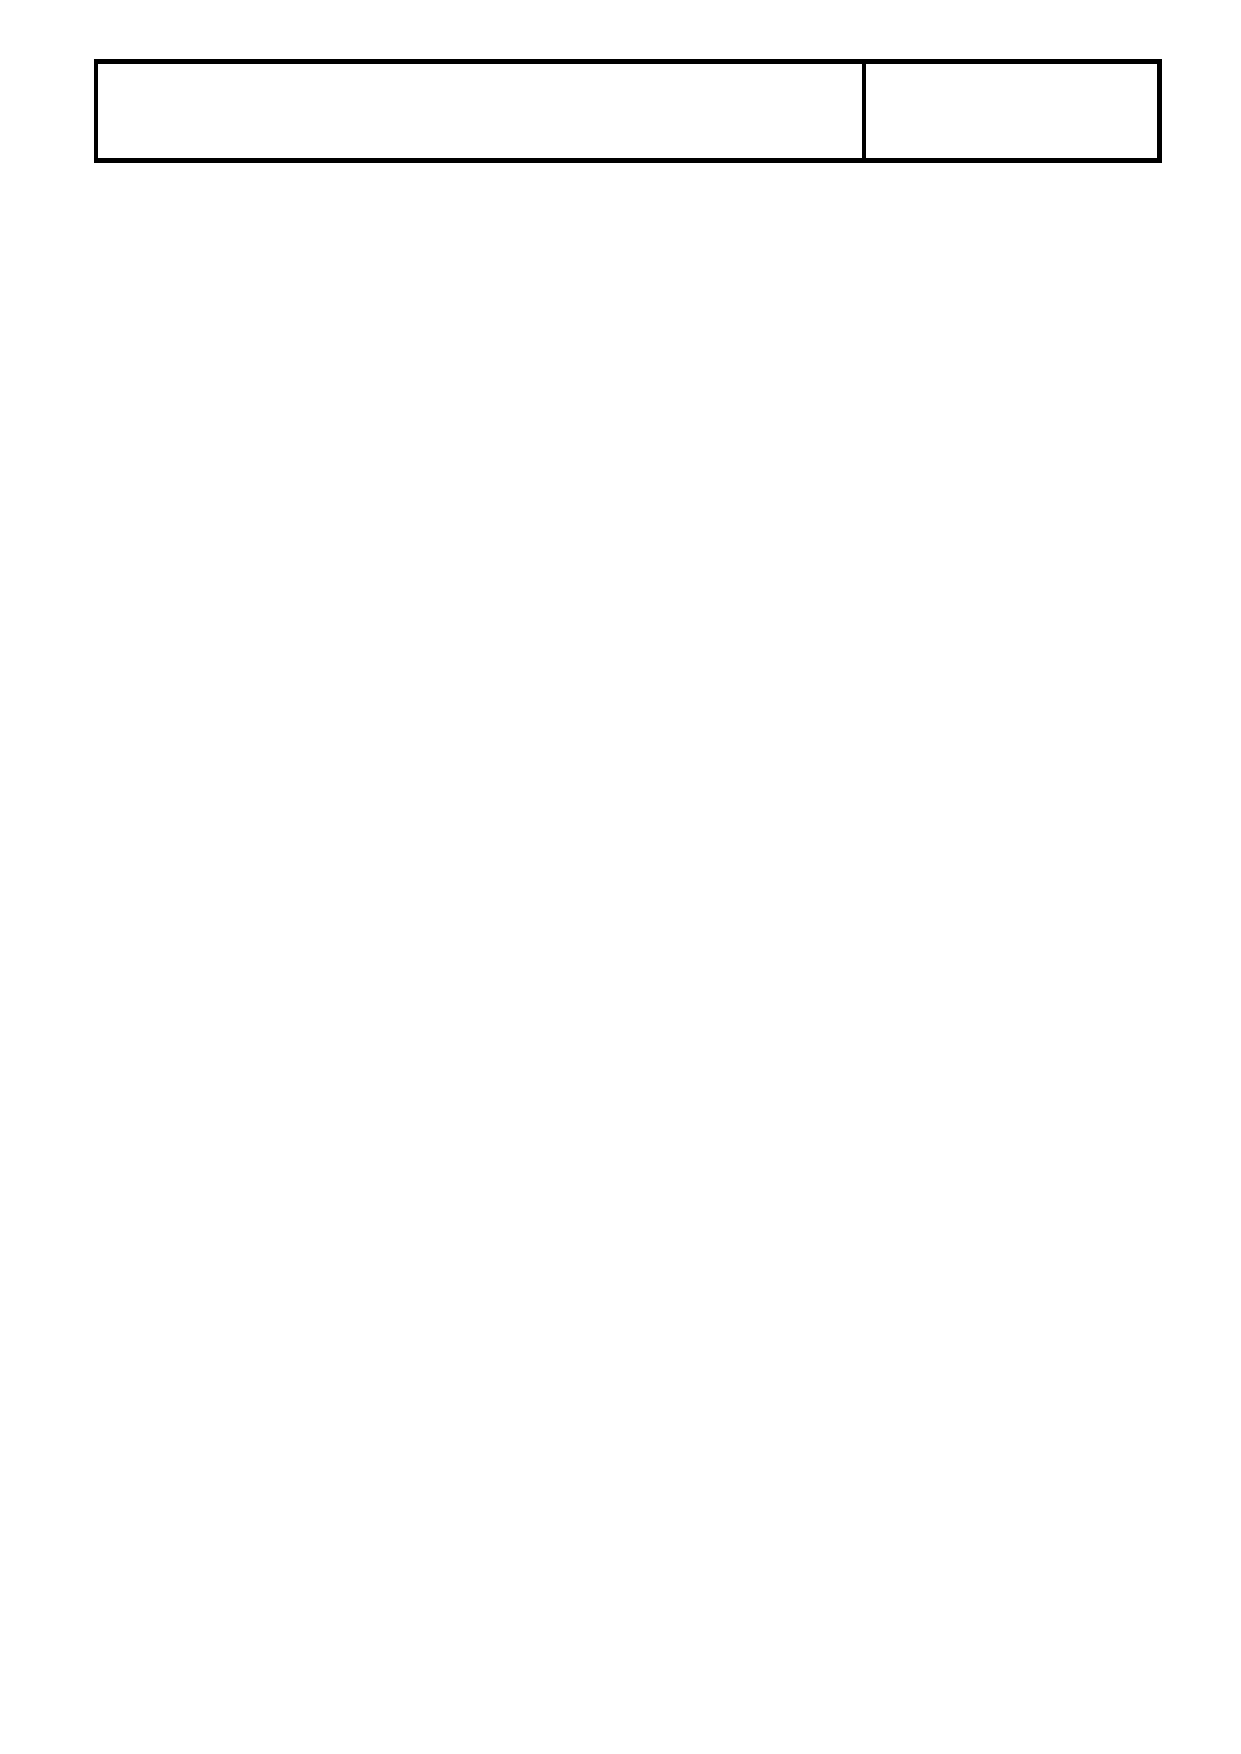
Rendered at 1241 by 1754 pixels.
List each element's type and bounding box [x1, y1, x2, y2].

table_cell [98, 64, 862, 158]
table_cell [866, 64, 1157, 158]
